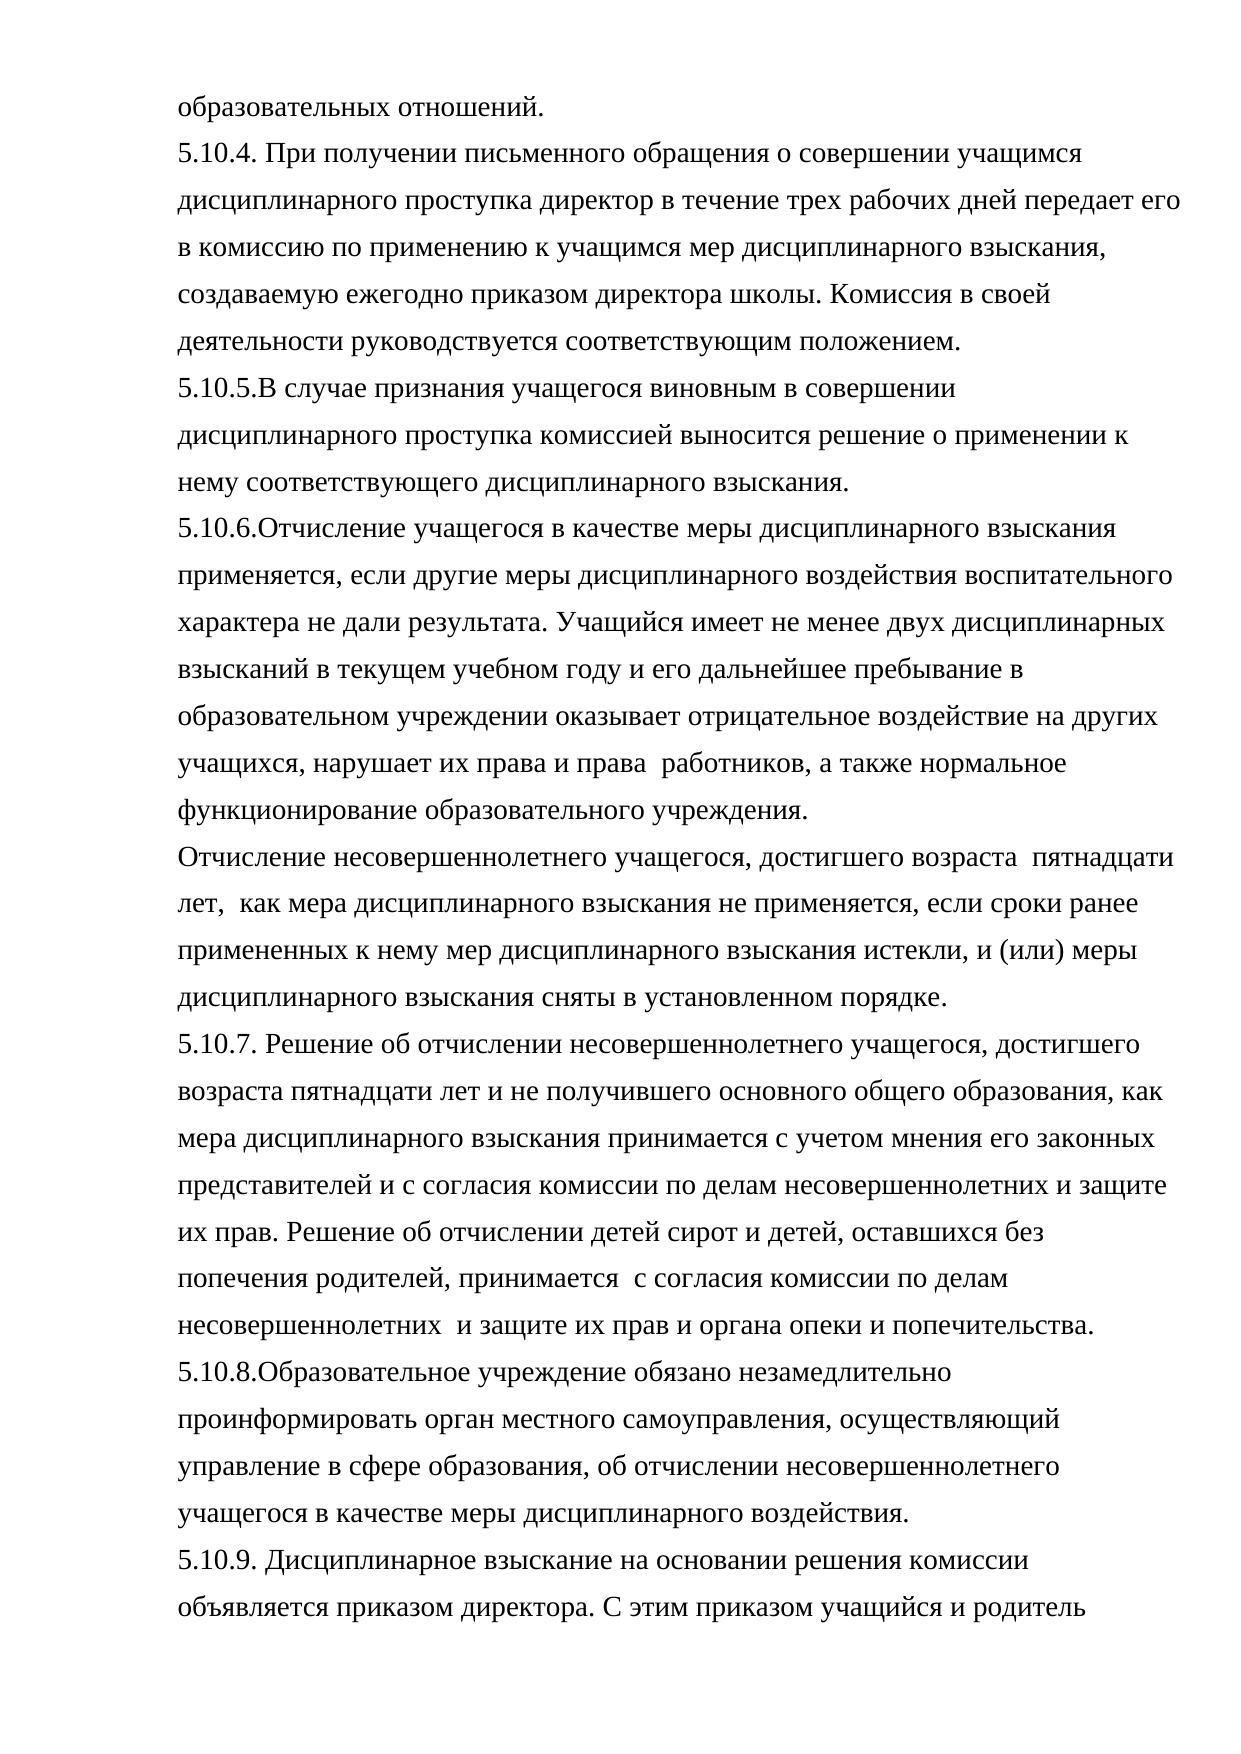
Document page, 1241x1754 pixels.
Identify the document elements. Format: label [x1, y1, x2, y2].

text [177, 89, 1181, 1622]
